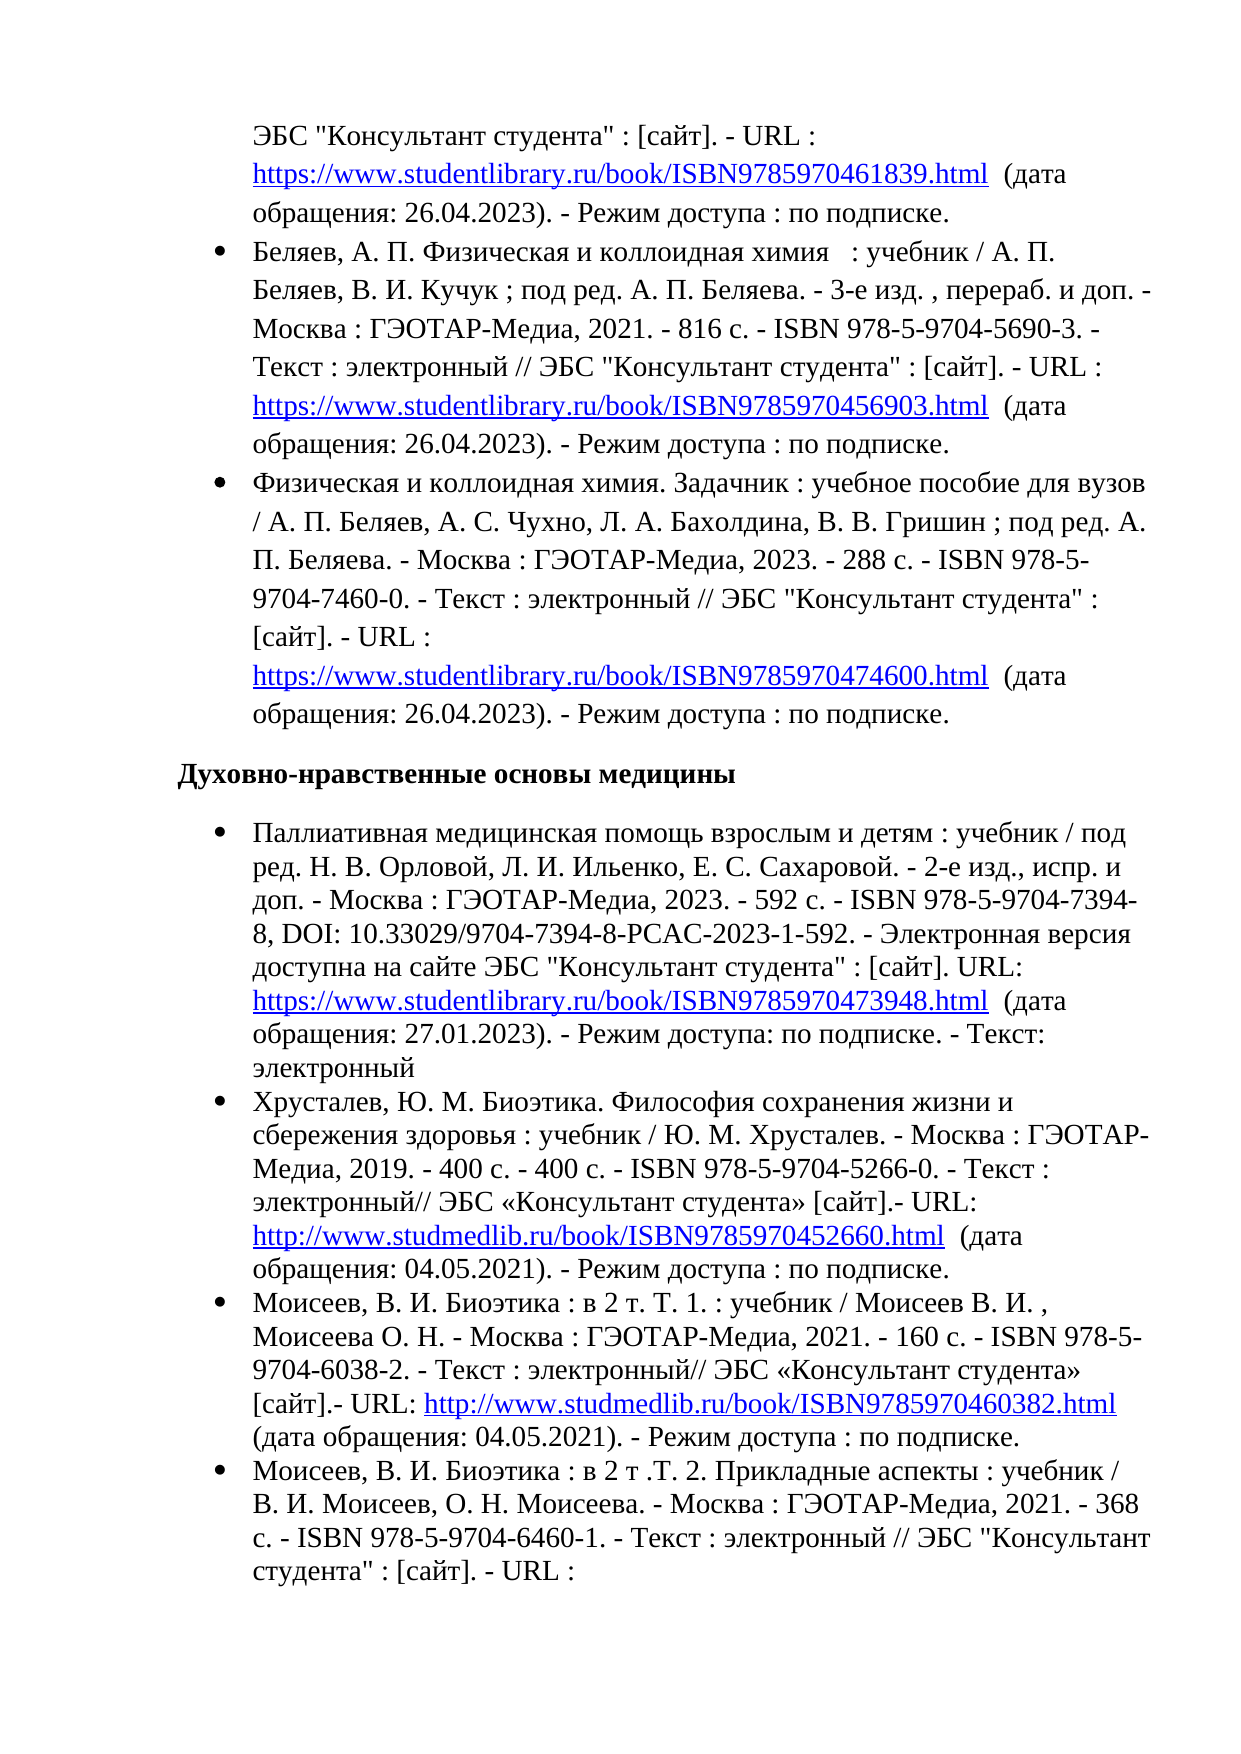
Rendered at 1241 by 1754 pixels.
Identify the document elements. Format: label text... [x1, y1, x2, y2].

list Физическая и коллоидная химия. Задачник : учебное пособие для вузов / А. П. Беляев, А. С. Чухно, Л. А. Бахолдина, В. В. Гришин ; под ред. А. П. Беляева. - Москва : ГЭОТАР-Медиа, 2023. - 288 с. - ISBN 978-5-9704-7460-0. - Текст : электронный // ЭБС "Консультант студента" : [сайт]. - URL : https://www.studentlibrary.ru/book/ISBN9785970474600.html (дата обращения: 26.04.2023). - Режим доступа : по подписке. [215, 465, 1152, 730]
text Духовно-нравственные основы медицины [177, 756, 1152, 789]
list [215, 118, 1152, 229]
list Беляев, А. П. Физическая и коллоидная химия : учебник / А. П. Беляев, В. И. Кучук ; под ред. А. П. Беляева. - 3-е изд. , перераб. и доп. - Москва : ГЭОТАР-Медиа, 2021. - 816 с. - ISBN 978-5-9704-5690-3. - Текст : электронный // ЭБС "Консультант студента" : [сайт]. - URL : https://www.studentlibrary.ru/book/ISBN9785970456903.html (дата обращения: 26.04.2023). - Режим доступа : по подписке. [215, 234, 1152, 460]
list Хрусталев, Ю. М. Биоэтика. Философия сохранения жизни и сбережения здоровья : учебник / Ю. М. Хрусталев. - Москва : ГЭОТАР-Медиа, 2019. - 400 с. - 400 с. - ISBN 978-5-9704-5266-0. - Текст : электронный// ЭБС «Консультант студента» [сайт].- URL: http://www.studmedlib.ru/book/ISBN9785970452660.html (дата обращения: 04.05.2021). - Режим доступа : по подписке. [215, 1084, 1152, 1285]
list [215, 1453, 1152, 1587]
list Моисеев, В. И. Биоэтика : в 2 т. Т. 1. : учебник / Моисеев В. И. , Моисеева О. Н. - Москва : ГЭОТАР-Медиа, 2021. - 160 с. - ISBN 978-5-9704-6038-2. - Текст : электронный// ЭБС «Консультант студента» [сайт].- URL: http://www.studmedlib.ru/book/ISBN9785970460382.html (дата обращения: 04.05.2021). - Режим доступа : по подписке. [215, 1285, 1152, 1453]
list Паллиативная медицинская помощь взрослым и детям : учебник / под ред. Н. В. Орловой, Л. И. Ильенко, Е. С. Сахаровой. - 2-е изд., испр. и доп. - Москва : ГЭОТАР-Медиа, 2023. - 592 с. - ISBN 978-5-9704-7394-8, DOI: 10.33029/9704-7394-8-PCAC-2023-1-592. - Электронная версия доступна на сайте ЭБС "Консультант студента" : [сайт]. URL: https://www.studentlibrary.ru/book/ISBN9785970473948.html (дата обращения: 27.01.2023). - Режим доступа: по подписке. - Текст: электронный [215, 815, 1152, 1084]
